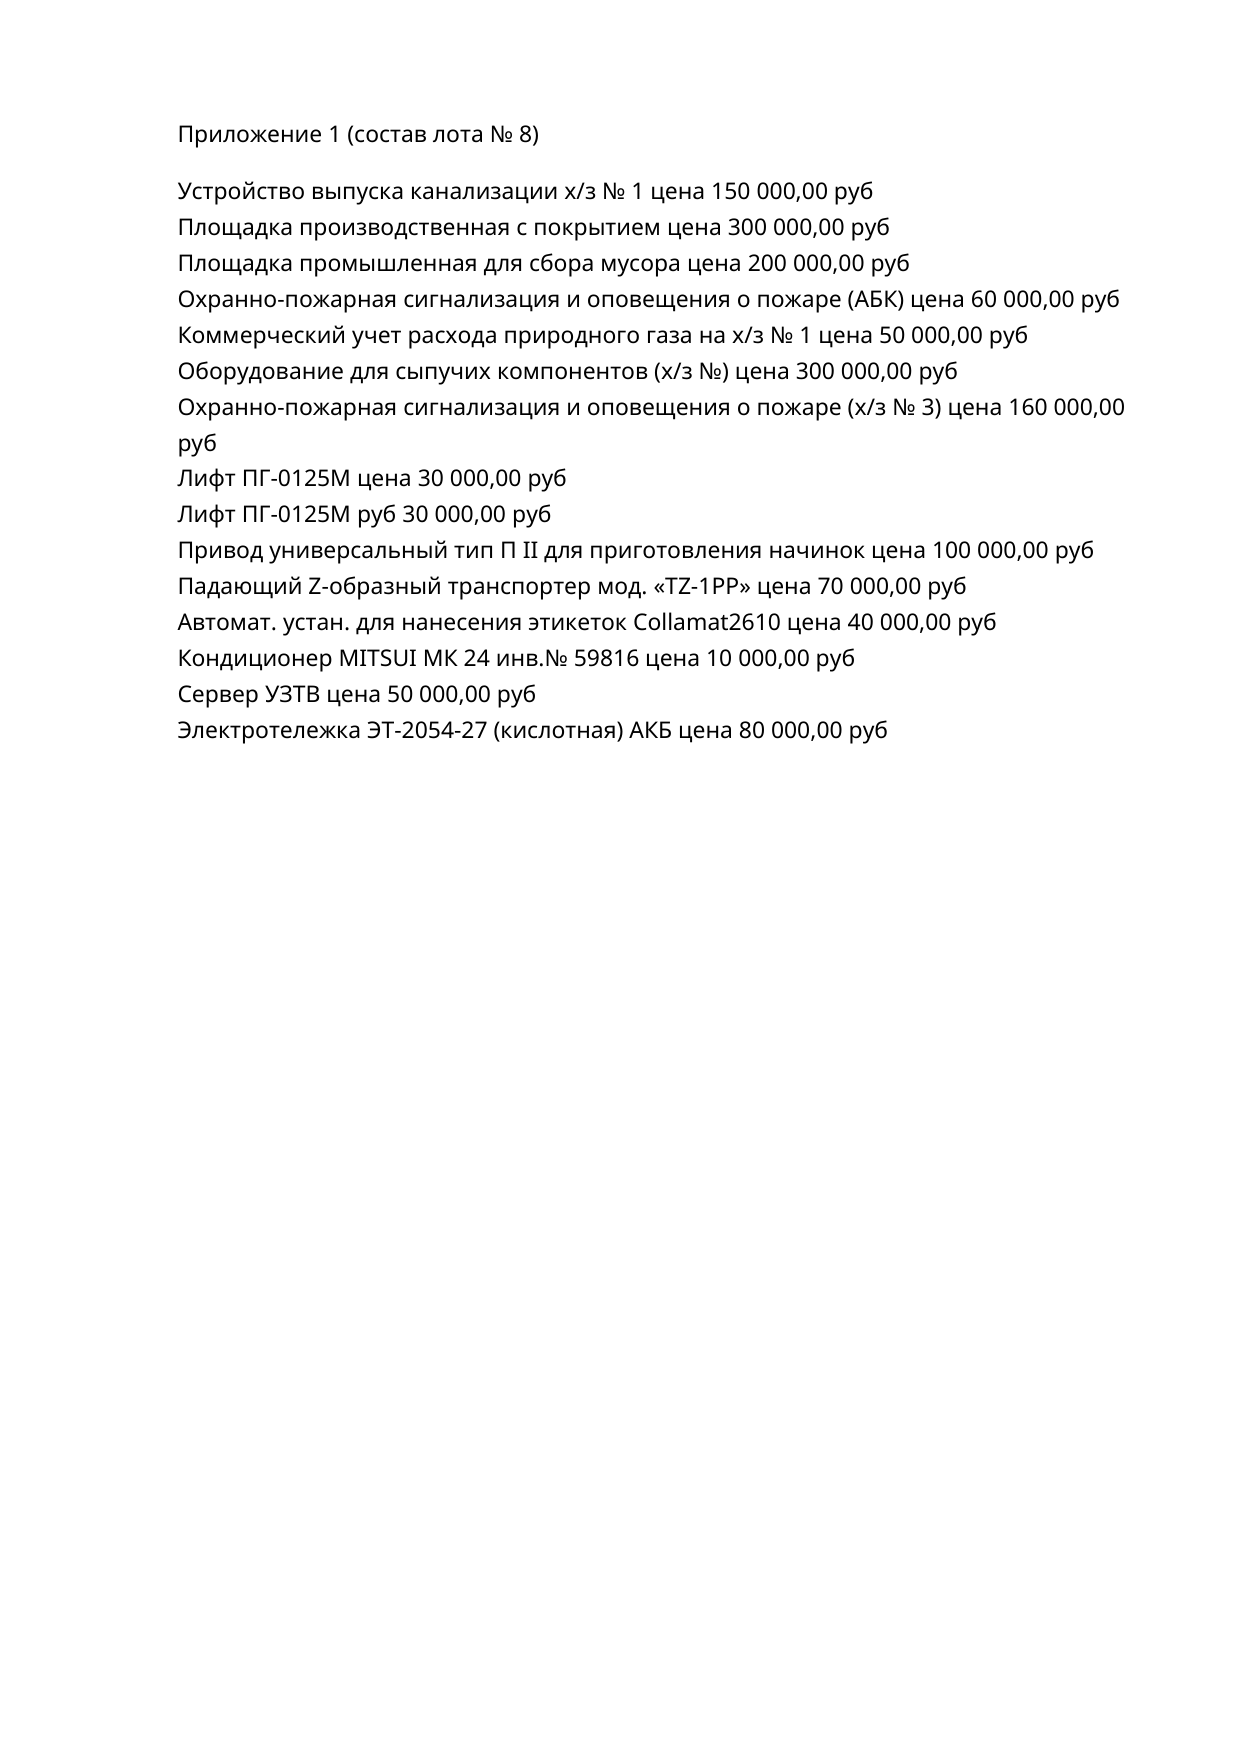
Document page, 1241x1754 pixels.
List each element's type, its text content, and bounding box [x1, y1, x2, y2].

text Приложение 1 (состав лота № 8) [177, 118, 1152, 149]
text Устройство выпуска канализации х/з № 1 цена 150 000,00 руб Площадка производственная с покрытием цена 300 000,00 руб Площадка промышленная для сбора мусора цена 200 000,00 руб Охранно-пожарная сигнализация и оповещения о пожаре (АБК) цена 60 000,00 руб Коммерческий учет расхода природного газа на х/з № 1 цена 50 000,00 руб Оборудование для сыпучих компонентов (х/з №) цена 300 000,00 руб Охранно-пожарная сигнализация и оповещения о пожаре (х/з № 3) цена 160 000,00 руб Лифт ПГ-0125М цена 30 000,00 руб Лифт ПГ-0125М руб 30 000,00 руб Привод универсальный тип П II для приготовления начинок цена 100 000,00 руб Падающий Z-образный транспортер мод. «TZ-1PP» цена 70 000,00 руб Автомат. устан. для нанесения этикеток Collamat2610 цена 40 000,00 руб Кондиционер MITSUI МК 24 инв.№ 59816 цена 10 000,00 руб Сервер УЗТВ цена 50 000,00 руб Электротележка ЭТ-2054-27 (кислотная) АКБ цена 80 000,00 руб [177, 175, 1152, 745]
